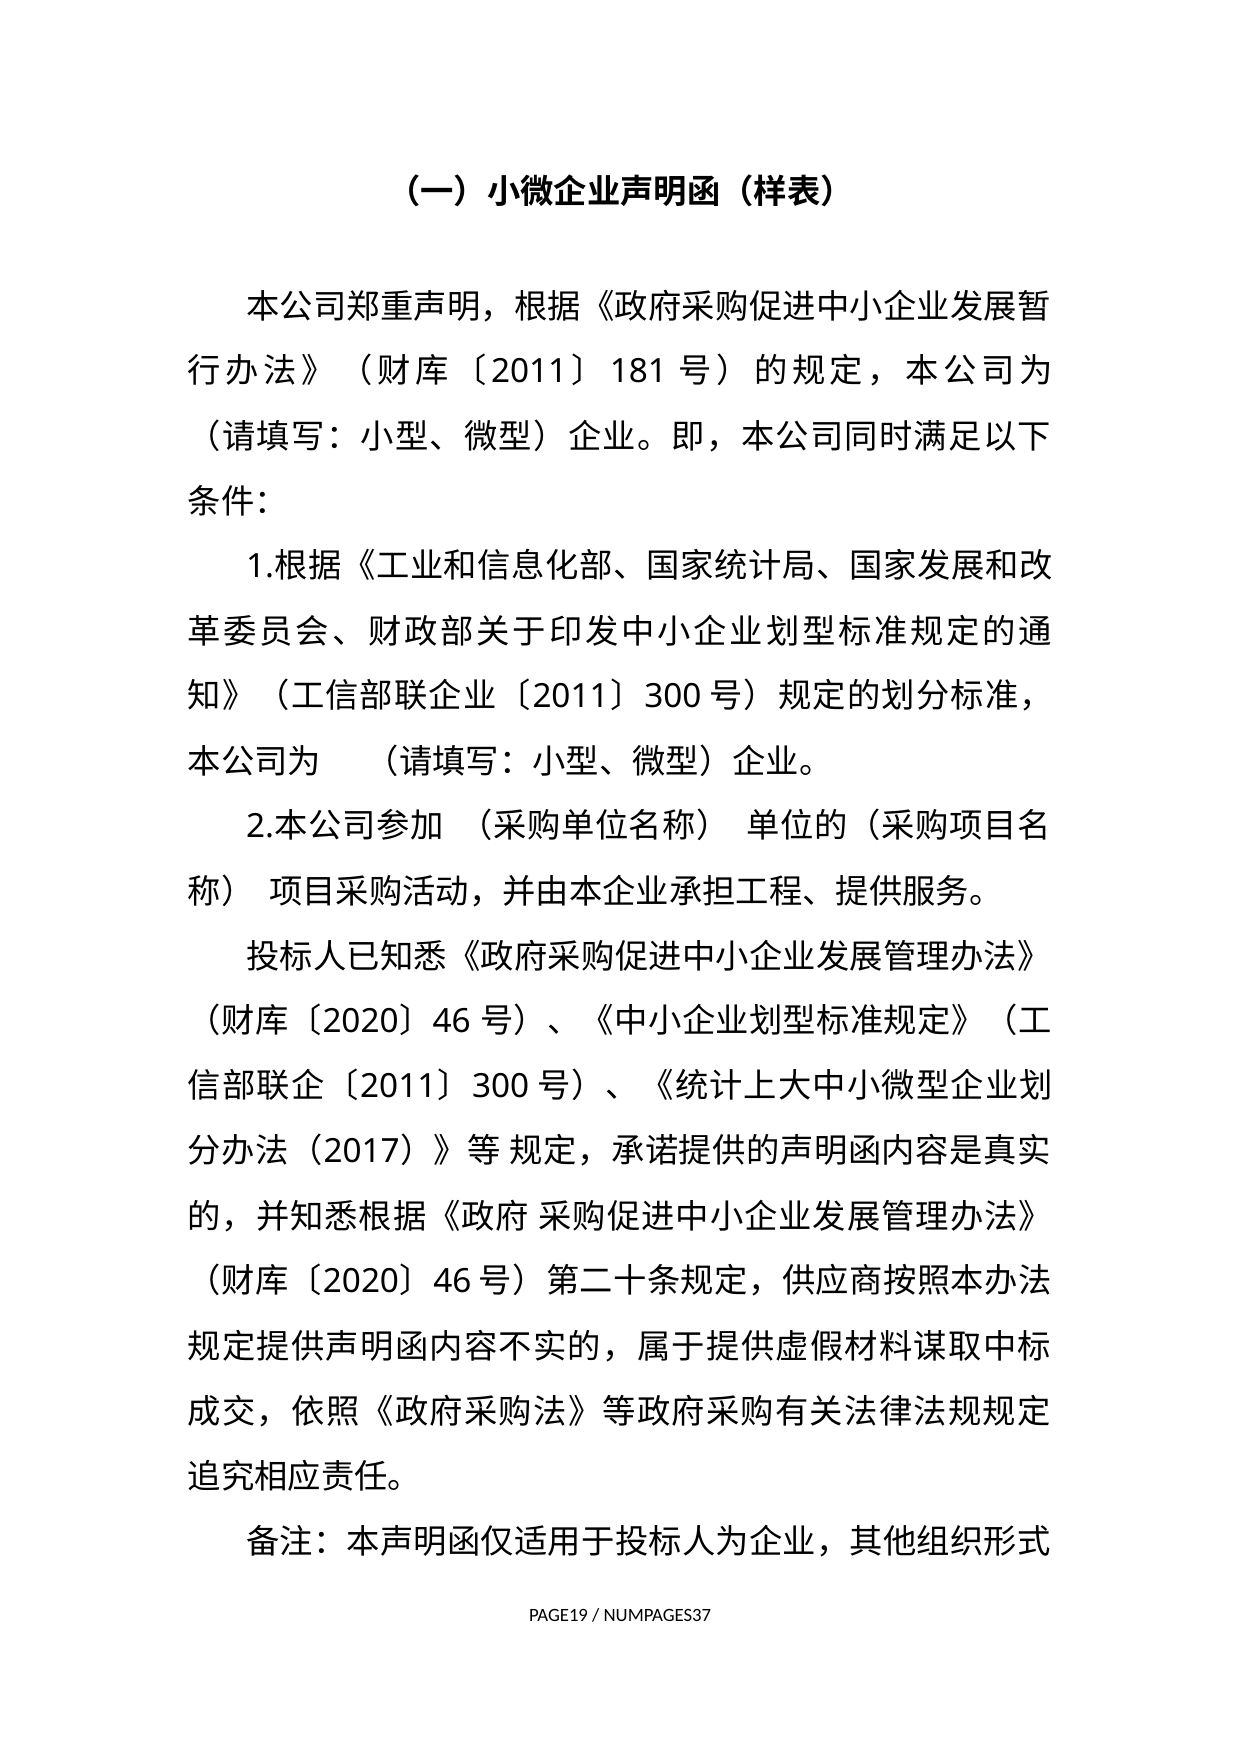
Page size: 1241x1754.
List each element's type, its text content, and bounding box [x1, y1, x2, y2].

text 投标人已知悉《政府采购促进中小企业发展管理办法》（财库〔2020〕46 号）、《中小企业划型标准规定》（工信部联企〔2011〕300号）、《统计上大中小微型企业划分办法（2017）》等 规定，承诺提供的声明函内容是真实的，并知悉根据《政府 采购促进中小企业发展管理办法》（财库〔2020〕46号）第二十条规定，供应商按照本办法规定提供声明函内容不实的，属于提供虚假材料谋取中标、成交，依照《政府采购法》等政府采购有关法律法规规定追究相应责任。 [187, 921, 1053, 1506]
text 2.本公司参加 （采购单位名称） 单位的（采购项目名称） 项目采购活动，并由本企业承担工程、提供服务。 [187, 791, 1053, 921]
text （一）小微企业声明函（样表） [187, 158, 1053, 215]
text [187, 1506, 1053, 1571]
text 本公司郑重声明，根据《政府采购促进中小企业发展暂行办法》（财库〔2011〕181号）的规定，本公司为 （请填写：小型、微型）企业。即，本公司同时满足以下条件： [187, 271, 1053, 531]
text 1.根据《工业和信息化部、国家统计局、国家发展和改革委员会、财政部关于印发中小企业划型标准规定的通知》（工信部联企业〔2011〕300号）规定的划分标准，本公司为 （请填写：小型、微型）企业。 [187, 531, 1053, 791]
